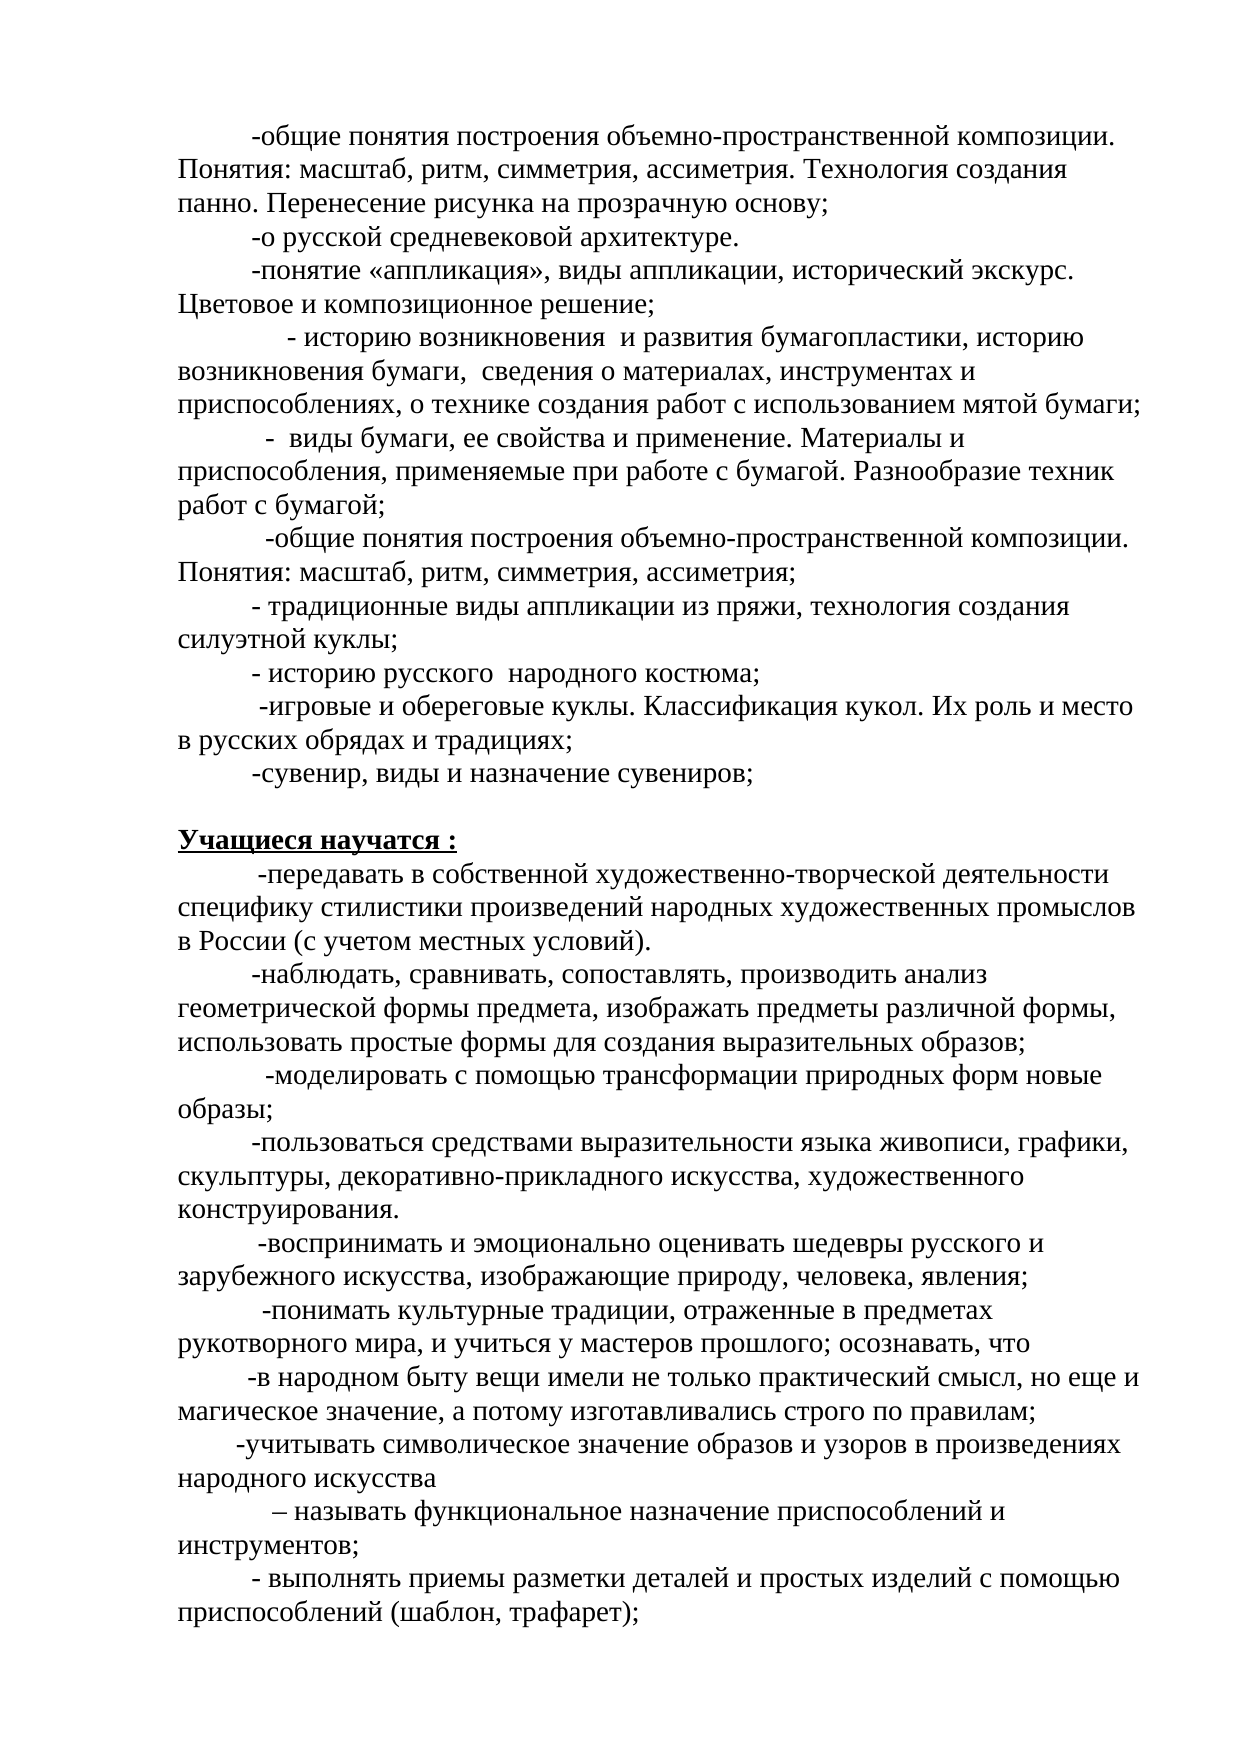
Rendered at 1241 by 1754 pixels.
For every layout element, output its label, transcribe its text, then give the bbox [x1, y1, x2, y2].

text -учитывать символическое значение образов и узоров в произведениях народного искусства [177, 1426, 1152, 1493]
text -моделировать с помощью трансформации природных форм новые образы; [177, 1057, 1152, 1124]
text -понимать культурные традиции, отраженные в предметах рукотворного мира, и учиться у мастеров прошлого; осознавать, что [177, 1292, 1152, 1359]
text -в народном быту вещи имели не только практический смысл, но еще и магическое значение, а потому изготавливались строго по правилам; [177, 1359, 1152, 1426]
text -игровые и обереговые куклы. Классификация кукол. Их роль и место в русских обрядах и традициях; [177, 688, 1152, 755]
text - виды бумаги, ее свойства и применение. Материалы и приспособления, применяемые при работе с бумагой. Разнообразие техник работ с бумагой; [177, 420, 1152, 521]
text - выполнять приемы разметки деталей и простых изделий с помощью приспособлений (шаблон, трафарет); [177, 1560, 1152, 1627]
text -наблюдать, сравнивать, сопоставлять, производить анализ геометрической формы предмета, изображать предметы различной формы, использовать простые формы для создания выразительных образов; [177, 957, 1152, 1057]
text -понятие «аппликация», виды аппликации, исторический экскурс. Цветовое и композиционное решение; [177, 252, 1152, 319]
text -сувенир, виды и назначение сувениров; [177, 755, 1152, 789]
text -общие понятия построения объемно-пространственной композиции. Понятия: масштаб, ритм, симметрия, ассиметрия; [177, 521, 1152, 588]
text Учащиеся научатся : [177, 822, 1152, 856]
text -о русской средневековой архитектуре. [177, 219, 1152, 252]
text -воспринимать и эмоционально оценивать шедевры русского и зарубежного искусства, изображающие природу, человека, явления; [177, 1225, 1152, 1292]
text - историю возникновения и развития бумагопластики, историю возникновения бумаги, сведения о материалах, инструментах и приспособлениях, о технике создания работ с использованием мятой бумаги; [177, 319, 1152, 420]
text – называть функциональное назначение приспособлений и инструментов; [177, 1493, 1152, 1560]
text -пользоваться средствами выразительности языка живописи, графики, скульптуры, декоративно-прикладного искусства, художественного конструирования. [177, 1124, 1152, 1225]
text -общие понятия построения объемно-пространственной композиции. Понятия: масштаб, ритм, симметрия, ассиметрия. Технология создания панно. Перенесение рисунка на прозрачную основу; [177, 118, 1152, 219]
text - историю русского народного костюма; [177, 655, 1152, 688]
text -передавать в собственной художественно-творческой деятельности специфику стилистики произведений народных художественных промыслов в России (с учетом местных условий). [177, 856, 1152, 957]
text - традиционные виды аппликации из пряжи, технология создания силуэтной куклы; [177, 588, 1152, 655]
